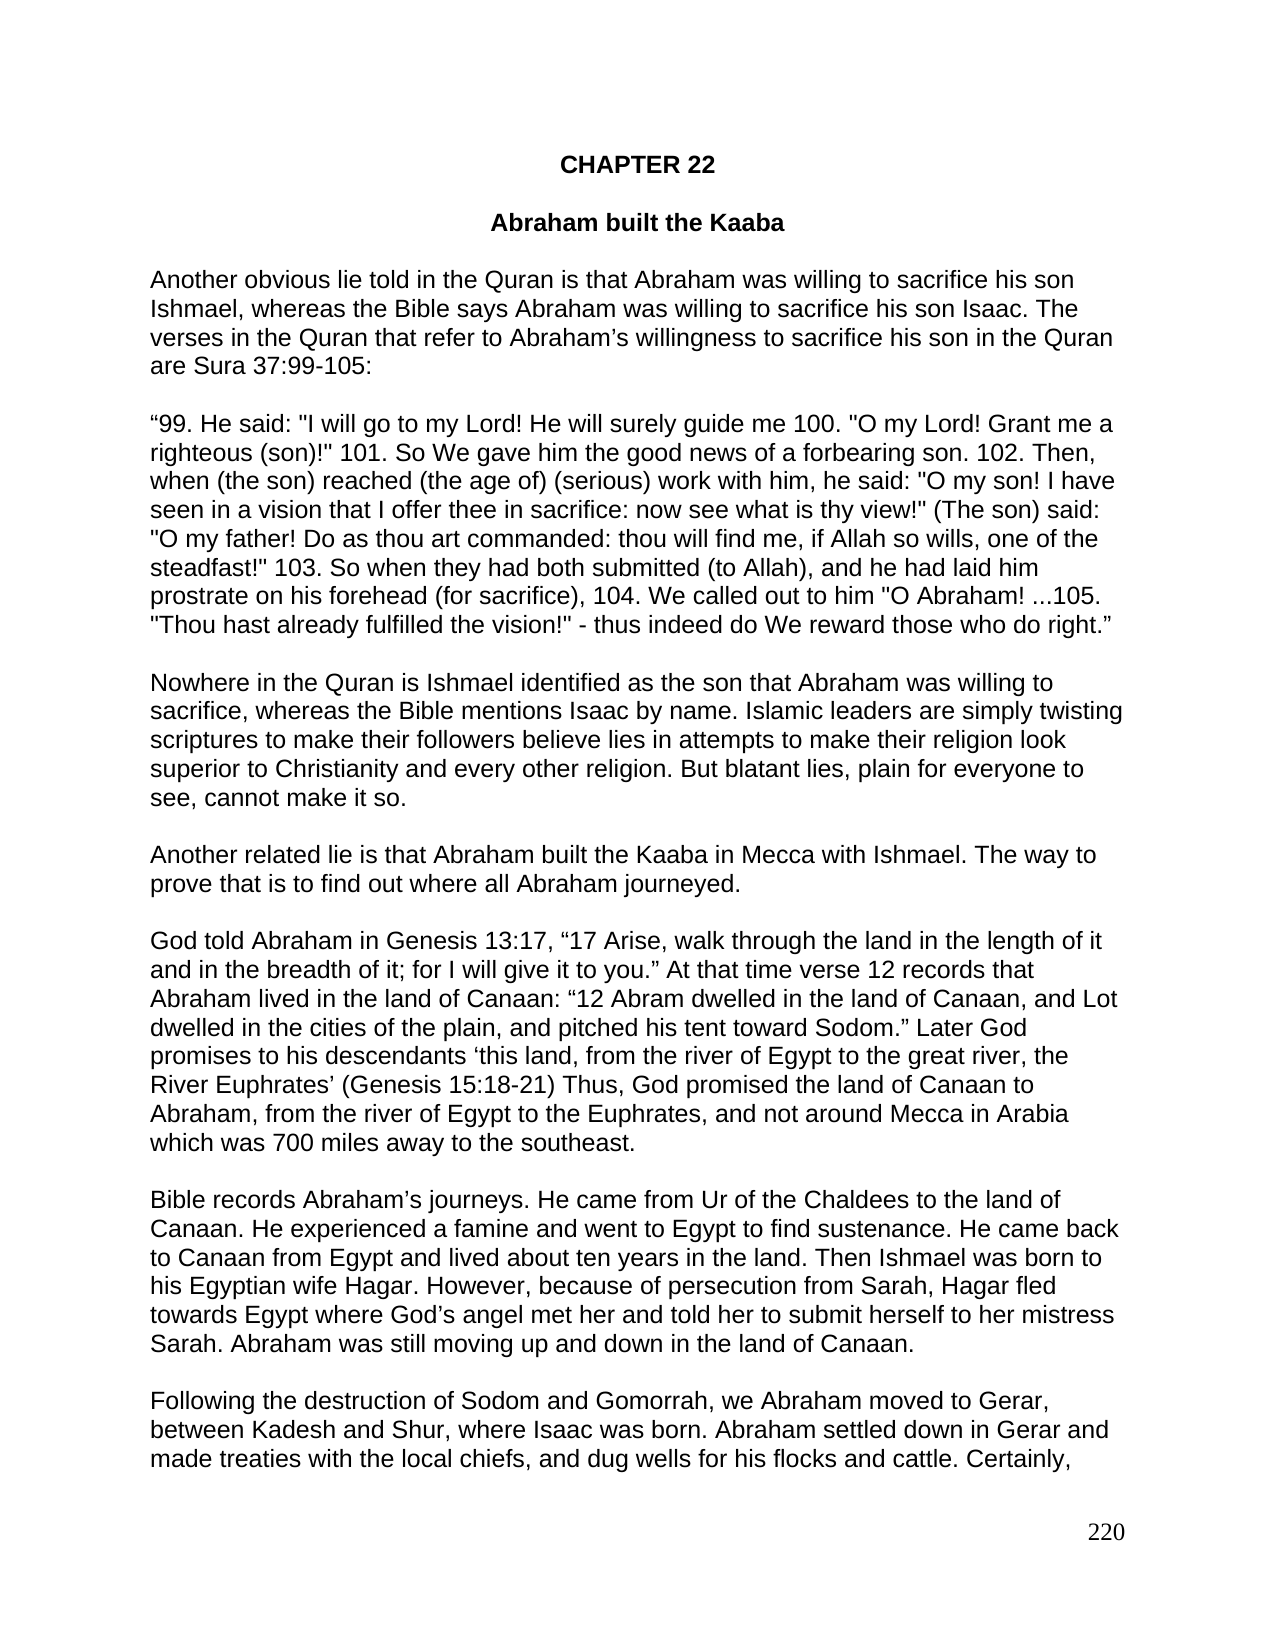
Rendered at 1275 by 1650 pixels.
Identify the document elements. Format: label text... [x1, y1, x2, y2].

text Another obvious lie told in the Quran is that Abraham was willing to sacrifice his son Ishmael, whereas the Bible says Abraham was willing to sacrifice his son Isaac. The verses in the Quran that refer to Abraham’s willingness to sacrifice his son in the Quran are Sura 37:99-105: [150, 265, 1125, 380]
text Abraham built the Kaaba [150, 207, 1125, 236]
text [150, 1386, 1125, 1472]
text “99. He said: "I will go to my Lord! He will surely guide me 100. "O my Lord! Grant me a righteous (son)!" 101. So We gave him the good news of a forbearing son. 102. Then, when (the son) reached (the age of) (serious) work with him, he said: "O my son! I have seen in a vision that I offer thee in sacrifice: now see what is thy view!" (The son) said: "O my father! Do as thou art commanded: thou will find me, if Allah so wills, one of the steadfast!" 103. So when they had both submitted (to Allah), and he had laid him prostrate on his forehead (for sacrifice), 104. We called out to him "O Abraham! ...105. "Thou hast already fulfilled the vision!" - thus indeed do We reward those who do right.” [150, 409, 1125, 639]
text Bible records Abraham’s journeys. He came from Ur of the Chaldees to the land of Canaan. He experienced a famine and went to Egypt to find sustenance. He came back to Canaan from Egypt and lived about ten years in the land. Then Ishmael was born to his Egyptian wife Hagar. However, because of persecution from Sarah, Hagar fled towards Egypt where God’s angel met her and told her to submit herself to her mistress Sarah. Abraham was still moving up and down in the land of Canaan. [150, 1185, 1125, 1357]
text Nowhere in the Quran is Ishmael identified as the son that Abraham was willing to sacrifice, whereas the Bible mentions Isaac by name. Islamic leaders are simply twisting scriptures to make their followers believe lies in attempts to make their religion look superior to Christianity and every other religion. But blatant lies, plain for everyone to see, cannot make it so. [150, 667, 1125, 811]
text Another related lie is that Abraham built the Kaaba in Mecca with Ishmael. The way to prove that is to find out where all Abraham journeyed. [150, 840, 1125, 897]
text CHAPTER 22 [150, 150, 1125, 179]
text God told Abraham in Genesis 13:17, “17 Arise, walk through the land in the length of it and in the breadth of it; for I will give it to you.” At that time verse 12 records that Abraham lived in the land of Canaan: “12 Abram dwelled in the land of Canaan, and Lot dwelled in the cities of the plain, and pitched his tent toward Sodom.” Later God promises to his descendants ‘this land, from the river of Egypt to the great river, the River Euphrates’ (Genesis 15:18-21) Thus, God promised the land of Canaan to Abraham, from the river of Egypt to the Euphrates, and not around Mecca in Arabia which was 700 miles away to the southeast. [150, 926, 1125, 1156]
